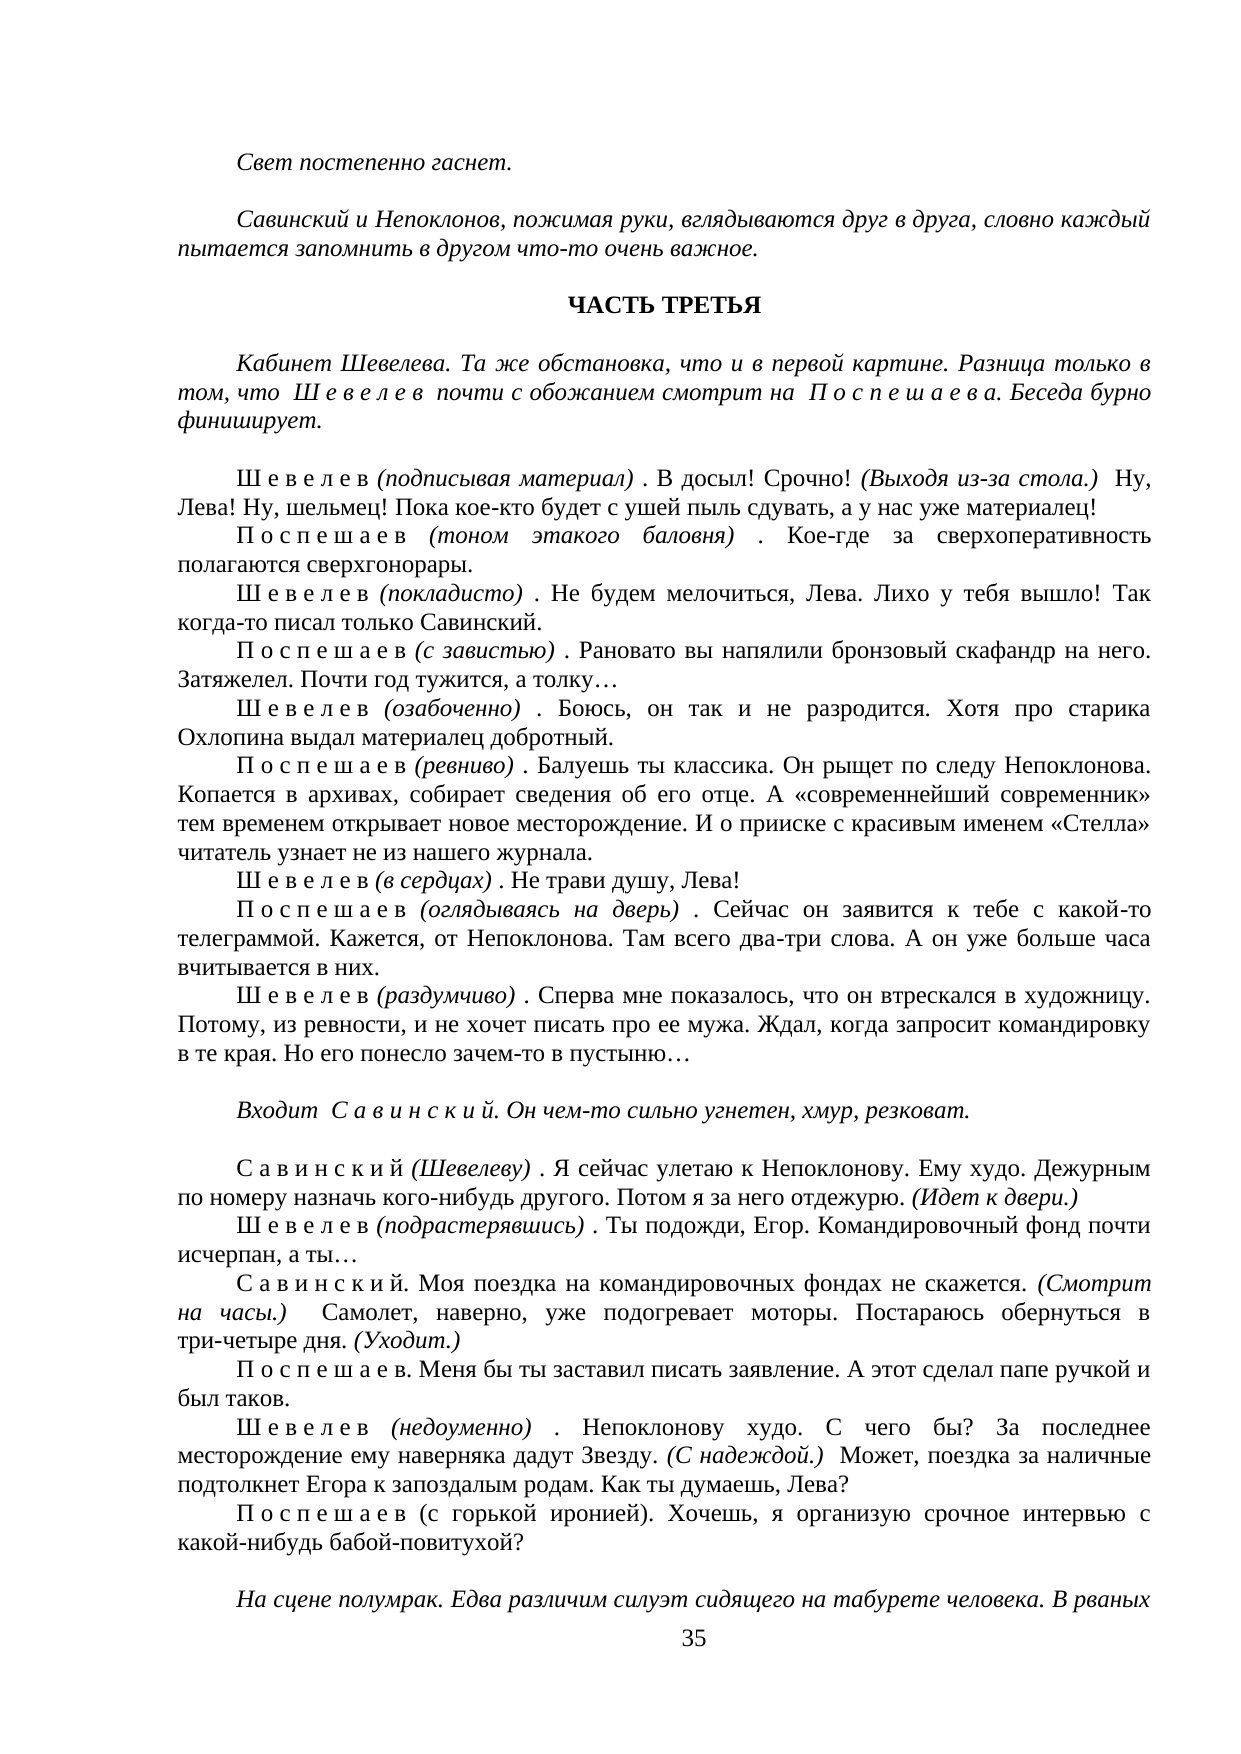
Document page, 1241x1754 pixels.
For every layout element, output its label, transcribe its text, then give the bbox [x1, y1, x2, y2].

text Ш е в е л е в (покладисто) . Не будем мелочиться, Лева. Лихо у тебя вышло! Так когда-то писал только Савинский. [177, 578, 1152, 636]
text П о с п е ш а е в (с завистью) . Рановато вы напялили бронзовый скафандр на него. Затяжелел. Почти год тужится, а толку… [177, 636, 1152, 693]
text Свет постепенно гаснет. [177, 147, 1152, 176]
text С а в и н с к и й (Шевелеву) . Я сейчас улетаю к Непоклонову. Ему худо. Дежурным по номеру назначь кого-нибудь другого. Потом я за него отдежурю. (Идет к двери.) [177, 1153, 1152, 1211]
text С а в и н с к и й. Моя поездка на командировочных фондах не скажется. (Смотрит на часы.) Самолет, наверно, уже подогревает моторы. Постараюсь обернуться в три-четыре дня. (Уходит.) [177, 1268, 1152, 1354]
text Савинский и Непоклонов, пожимая руки, вглядываются друг в друга, словно каждый пытается запомнить в другом что-то очень важное. [177, 204, 1152, 262]
text Ш е в е л е в (в сердцах) . Не трави душу, Лева! [177, 866, 1152, 894]
subtitle ЧАСТЬ ТРЕТЬЯ [177, 291, 1152, 319]
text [177, 1584, 1152, 1613]
text П о с п е ш а е в (ревниво) . Балуешь ты классика. Он рыщет по следу Непоклонова. Копается в архивах, собирает сведения об его отце. А «современнейший современник» тем временем открывает новое месторождение. И о прииске с красивым именем «Стелла» читатель узнает не из нашего журнала. [177, 751, 1152, 866]
text Входит С а в и н с к и й. Он чем-то сильно угнетен, хмур, резковат. [177, 1096, 1152, 1124]
text П о с п е ш а е в (тоном этакого баловня) . Кое-где за сверхоперативность полагаются сверхгонорары. [177, 521, 1152, 578]
text П о с п е ш а е в (с горькой иронией). Хочешь, я организую срочное интервью с какой-нибудь бабой-повитухой? [177, 1498, 1152, 1556]
text Кабинет Шевелева. Та же обстановка, что и в первой картине. Разница только в том, что Ш е в е л е в почти с обожанием смотрит на П о с п е ш а е в а. Беседа бурно финиширует. [177, 348, 1152, 434]
text Ш е в е л е в (подписывая материал) . В досыл! Срочно! (Выходя из-за стола.) Ну, Лева! Ну, шельмец! Пока кое-кто будет с ушей пыль сдувать, а у нас уже материалец! [177, 463, 1152, 521]
text Ш е в е л е в (озабоченно) . Боюсь, он так и не разродится. Хотя про старика Охлопина выдал материалец добротный. [177, 693, 1152, 751]
text Ш е в е л е в (недоуменно) . Непоклонову худо. С чего бы? За последнее месторождение ему наверняка дадут Звезду. (С надеждой.) Может, поездка за наличные подтолкнет Егора к запоздалым родам. Как ты думаешь, Лева? [177, 1412, 1152, 1498]
text П о с п е ш а е в (оглядываясь на дверь) . Сейчас он заявится к тебе с какой-то телеграммой. Кажется, от Непоклонова. Там всего два-три слова. А он уже больше часа вчитывается в них. [177, 894, 1152, 981]
text П о с п е ш а е в. Меня бы ты заставил писать заявление. А этот сделал папе ручкой и был таков. [177, 1354, 1152, 1412]
text Ш е в е л е в (раздумчиво) . Сперва мне показалось, что он втрескался в художницу. Потому, из ревности, и не хочет писать про ее мужа. Ждал, когда запросит командировку в те края. Но его понесло зачем-то в пустыню… [177, 981, 1152, 1067]
text Ш е в е л е в (подрастерявшись) . Ты подожди, Егор. Командировочный фонд почти исчерпан, а ты… [177, 1211, 1152, 1268]
